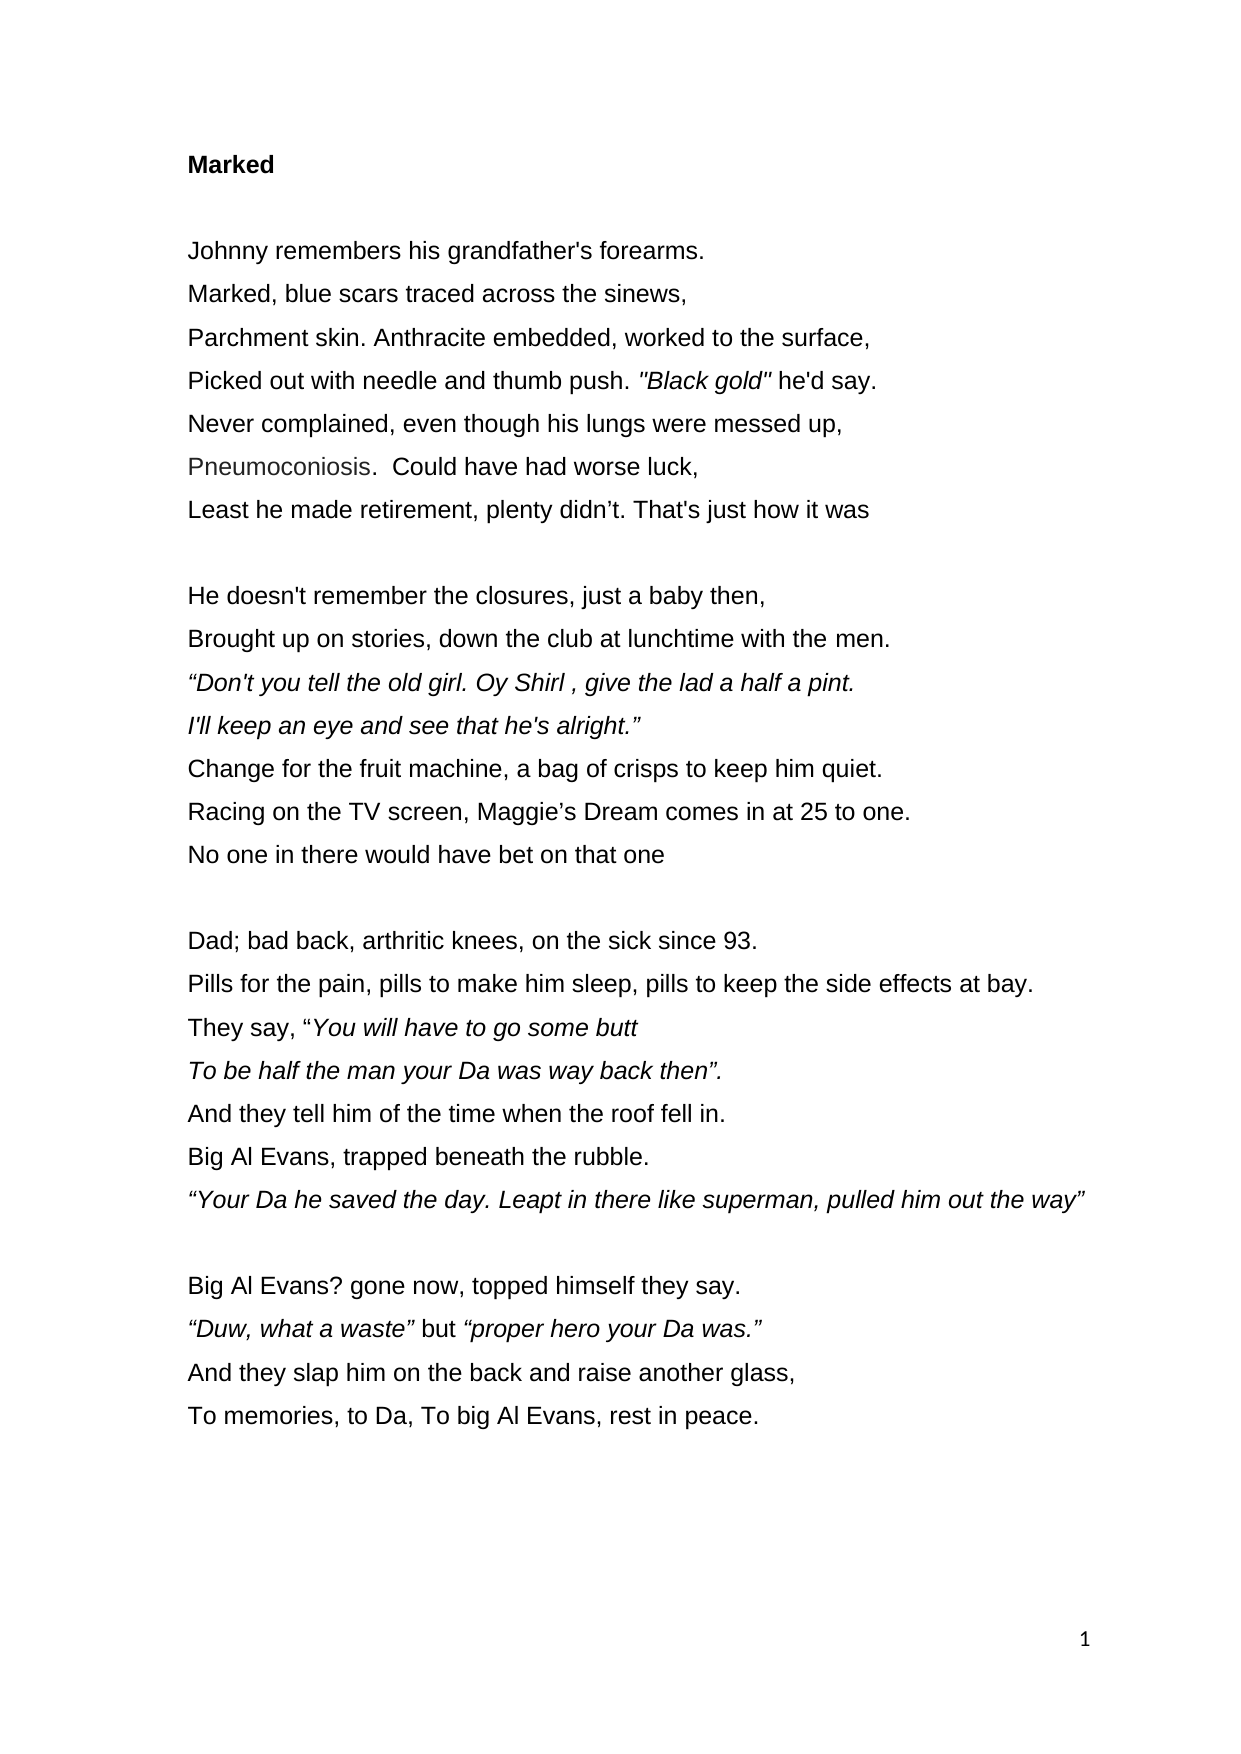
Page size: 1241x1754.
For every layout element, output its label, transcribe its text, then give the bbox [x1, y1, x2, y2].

text Big Al Evans? gone now, topped himself they say. [187, 1271, 1090, 1300]
text Picked out with needle and thumb push. "Black gold" he'd say. [187, 366, 1090, 394]
text Never complained, even though his lungs were messed up, [187, 409, 1090, 437]
text Marked, blue scars traced across the sinews, [187, 279, 1090, 308]
text Least he made retirement, plenty didn’t. That's just how it was [187, 495, 1090, 524]
text To memories, to Da, To big Al Evans, rest in peace. [187, 1401, 1090, 1429]
text Parchment skin. Anthracite embedded, worked to the surface, [187, 322, 1090, 351]
text Brought up on stories, down the club at lunchtime with the men. [187, 624, 1090, 653]
text “Your Da he saved the day. Leapt in there like superman, pulled him out the way” [187, 1185, 1090, 1214]
text Marked [187, 150, 1090, 179]
text Change for the fruit machine, a bag of crisps to keep him quiet. [187, 754, 1090, 782]
text Dad; bad back, arthritic knees, on the sick since 93. [187, 926, 1090, 955]
text To be half the man your Da was way back then”. [187, 1056, 1090, 1084]
text “Duw, what a waste” but “proper hero your Da was.” [187, 1314, 1090, 1343]
text They say, “You will have to go some butt [187, 1012, 1090, 1041]
text No one in there would have bet on that one [187, 840, 1090, 869]
text Big Al Evans, trapped beneath the rubble. [187, 1142, 1090, 1171]
text Pills for the pain, pills to make him sleep, pills to keep the side effects at bay. [187, 969, 1090, 998]
text I'll keep an eye and see that he's alright.” [187, 711, 1090, 739]
text And they slap him on the back and raise another glass, [187, 1357, 1090, 1386]
text Racing on the TV screen, Maggie’s Dream comes in at 25 to one. [187, 797, 1090, 826]
text “Don't you tell the old girl. Oy Shirl , give the lad a half a pint. [187, 667, 1090, 696]
text He doesn't remember the closures, just a baby then, [187, 581, 1090, 610]
text Johnny remembers his grandfather's forearms. [187, 236, 1090, 265]
text Pneumoconiosis. Could have had worse luck, [371, 452, 1090, 481]
text And they tell him of the time when the roof fell in. [187, 1099, 1090, 1127]
